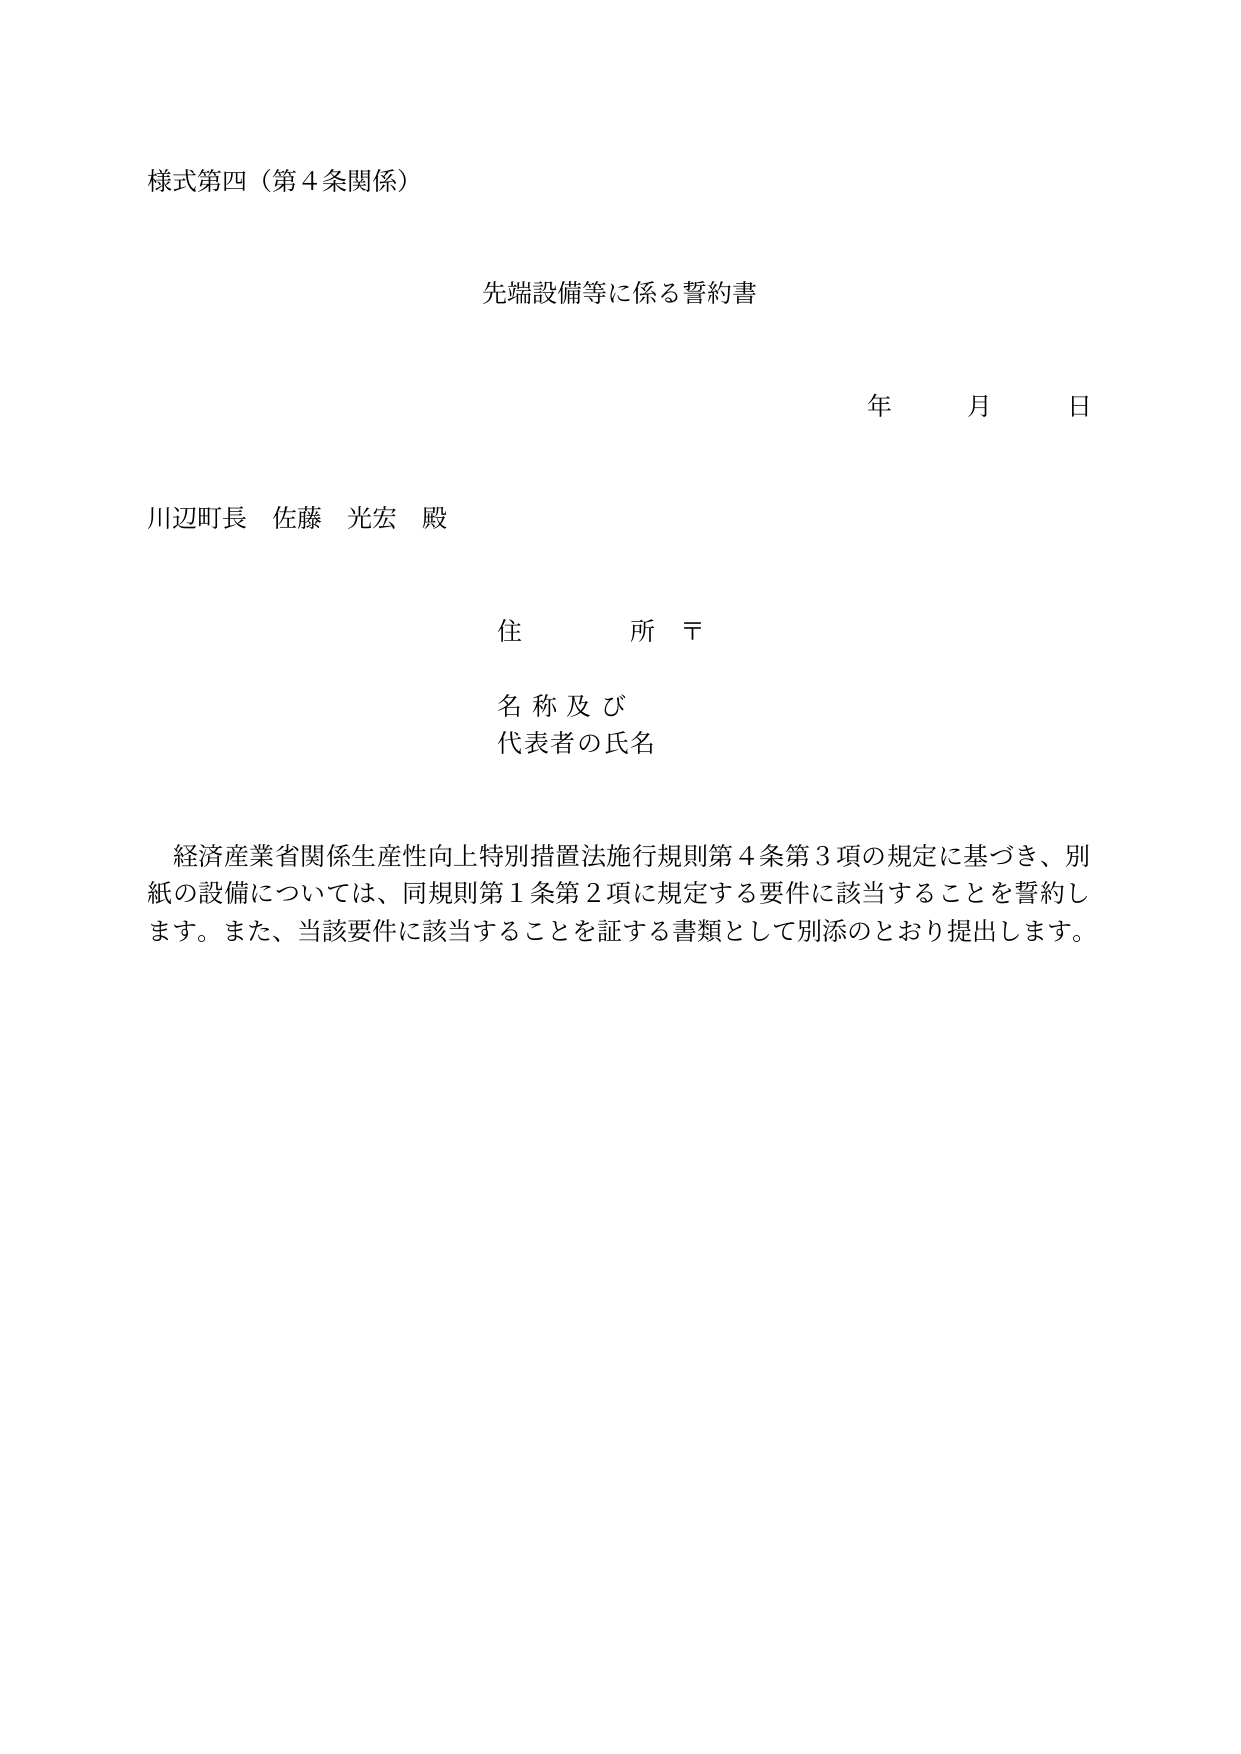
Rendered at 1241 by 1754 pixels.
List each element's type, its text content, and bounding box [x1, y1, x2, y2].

text 住 所 〒 [498, 611, 1092, 648]
text 経済産業省関係生産性向上特別措置法施行規則第４条第３項の規定に基づき、別紙の設備については、同規則第１条第２項に規定する要件に該当することを誓約します。また、当該要件に該当することを証する書類として別添のとおり提出します。 [148, 836, 1092, 948]
text 川辺町長 佐藤 光宏 殿 [148, 498, 1092, 536]
text 先端設備等に係る誓約書 [148, 273, 1092, 311]
text 名称及び [498, 686, 1092, 723]
text 様式第四（第４条関係） [148, 161, 1092, 198]
text 年 月 日 [148, 386, 1092, 423]
text 代表者の氏名 [498, 723, 1092, 761]
